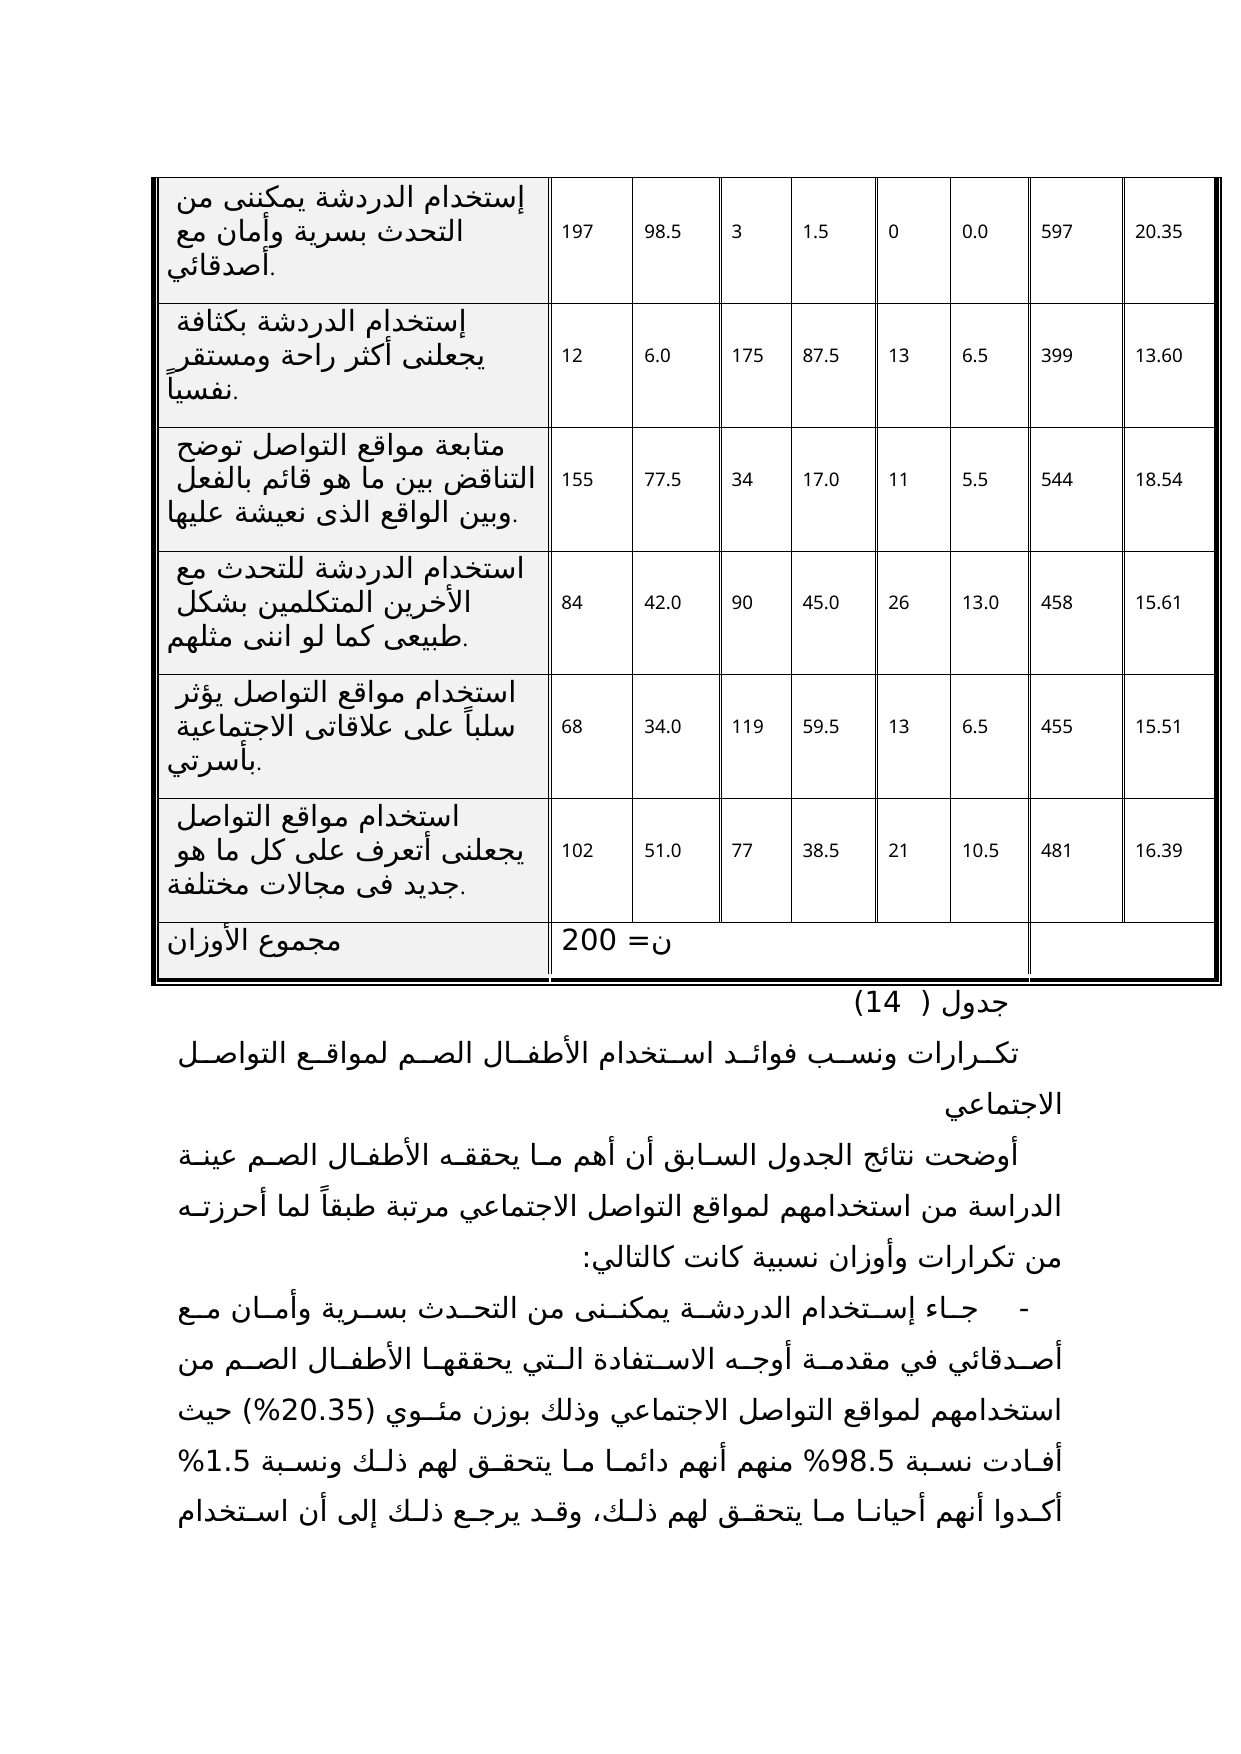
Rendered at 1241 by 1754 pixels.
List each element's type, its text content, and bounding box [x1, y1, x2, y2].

table_cell 12 [552, 304, 632, 427]
table_cell 59.5 [792, 675, 875, 798]
table_cell 1.5 [792, 178, 875, 303]
table_cell 15.51 [1125, 675, 1214, 798]
table_cell [1030, 923, 1214, 978]
table_cell 42.0 [633, 552, 719, 674]
table_cell 399 [1031, 304, 1122, 427]
table_cell إستخدام الدردشة بكثافة يجعلنى أكثر راحة ومستقر نفسياً. [159, 304, 548, 427]
table_cell 34 [722, 428, 791, 551]
table_cell 10.5 [951, 799, 1028, 922]
table_cell 13 [878, 675, 950, 798]
table_cell 0 [878, 178, 950, 303]
table_cell 11 [878, 428, 950, 551]
table_cell 13.60 [1125, 304, 1214, 427]
table_cell 119 [722, 675, 791, 798]
table_cell 597 [1031, 178, 1122, 303]
table_cell 5.5 [951, 428, 1028, 551]
table_cell 13 [878, 304, 950, 427]
table_cell 455 [1031, 675, 1122, 798]
table_cell ن= 200 [550, 923, 1029, 978]
table_cell 26 [878, 552, 950, 674]
table_cell متابعة مواقع التواصل توضح التناقض بين ما هو قائم بالفعل وبين الواقع الذى نعيشة عليها. [159, 428, 548, 551]
table_cell 68 [552, 675, 632, 798]
table_cell 21 [878, 799, 950, 922]
text أوضحت نتائج الجدول السابق أن أهم ما يحققه الأطفال الصم عينة الدراسة من استخدامهم لمواقع التواصل الاجتماعي مرتبة طبقاً لما أحرزته من تكرارات وأوزان نسبية كانت كالتالي: [177, 1138, 1063, 1274]
table_cell 34.0 [633, 675, 719, 798]
table_cell 197 [552, 178, 632, 303]
table_cell 458 [1031, 552, 1122, 674]
table_cell 6.5 [951, 675, 1028, 798]
table_cell 0.0 [951, 178, 1028, 303]
table_cell 6.0 [633, 304, 719, 427]
table_cell 3 [722, 178, 791, 303]
table_cell 77.5 [633, 428, 719, 551]
table_cell 20.35 [1125, 178, 1214, 303]
table_cell 18.54 [1125, 428, 1214, 551]
table_cell 175 [722, 304, 791, 427]
table_cell 17.0 [792, 428, 875, 551]
table_cell 155 [552, 428, 632, 551]
table_cell استخدام مواقع التواصل يجعلنى أتعرف على كل ما هو جديد فى مجالات مختلفة. [159, 799, 548, 922]
table_cell 45.0 [792, 552, 875, 674]
table_cell 15.61 [1125, 552, 1214, 674]
table_cell 6.5 [951, 304, 1028, 427]
table_cell 544 [1031, 428, 1122, 551]
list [177, 1291, 1063, 1529]
table_cell استخدام الدردشة للتحدث مع الأخرين المتكلمين بشكل طبيعى كما لو اننى مثلهم. [159, 552, 548, 674]
table_cell استخدام مواقع التواصل يؤثر سلباً على علاقاتى الاجتماعية بأسرتي. [159, 675, 548, 798]
table_cell 13.0 [951, 552, 1028, 674]
table_cell مجموع الأوزان [159, 923, 550, 978]
text جدول ( 14) [177, 986, 1063, 1019]
table_cell 16.39 [1125, 799, 1214, 922]
table_cell 102 [552, 799, 632, 922]
table_cell 90 [722, 552, 791, 674]
table_cell 84 [552, 552, 632, 674]
table_cell 77 [722, 799, 791, 922]
table_cell 98.5 [633, 178, 719, 303]
table_cell 38.5 [792, 799, 875, 922]
table_cell 87.5 [792, 304, 875, 427]
table_cell إستخدام الدردشة يمكننى من التحدث بسرية وأمان مع أصدقائي. [159, 178, 548, 303]
table_cell 481 [1031, 799, 1122, 922]
text تكرارات ونسب فوائد استخدام الأطفال الصم لمواقع التواصل الاجتماعي [177, 1036, 1063, 1121]
table_cell 51.0 [633, 799, 719, 922]
